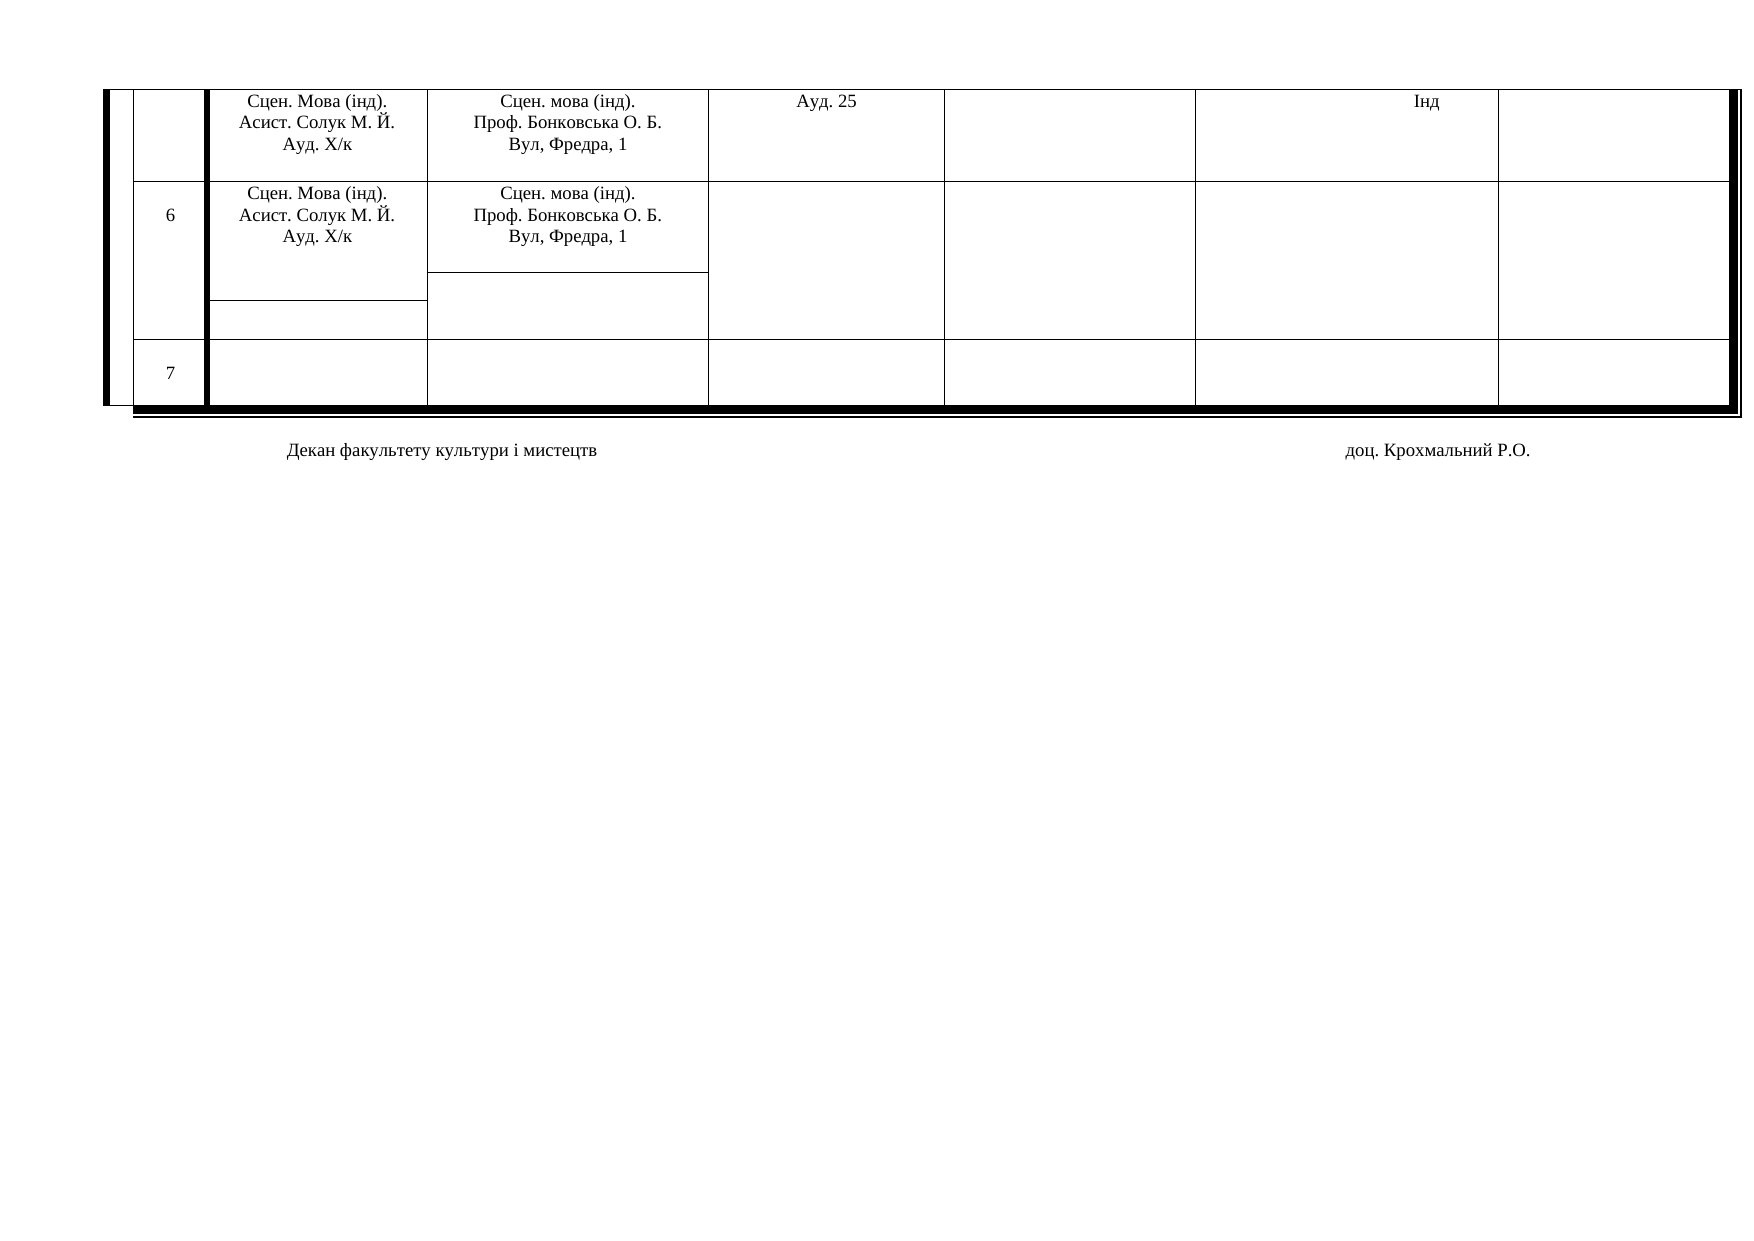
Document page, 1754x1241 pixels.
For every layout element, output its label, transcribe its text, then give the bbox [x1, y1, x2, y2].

table_cell [428, 273, 708, 339]
table_cell [210, 301, 427, 339]
table_cell 6 [134, 182, 204, 339]
table_cell Сцен. Мова (інд). Асист. Солук М. Й. Ауд. Х/к [210, 90, 427, 181]
table_cell [1499, 182, 1729, 339]
table_cell Сцен. Мова (інд). Асист. Солук М. Й. Ауд. Х/к [210, 182, 427, 300]
table_cell 7 [134, 340, 204, 405]
table_cell [1196, 182, 1498, 339]
table_cell [709, 182, 944, 339]
text Декан факультету культури і мистецтв доц. Крохмальний Р.О. [106, 439, 1713, 461]
table_cell [1499, 340, 1729, 405]
table_cell [428, 340, 708, 405]
table_cell [945, 182, 1195, 339]
table_cell [709, 340, 944, 405]
table_cell [1196, 340, 1498, 405]
table_cell [945, 340, 1195, 405]
table_cell [210, 340, 427, 405]
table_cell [428, 182, 708, 272]
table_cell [428, 90, 708, 181]
